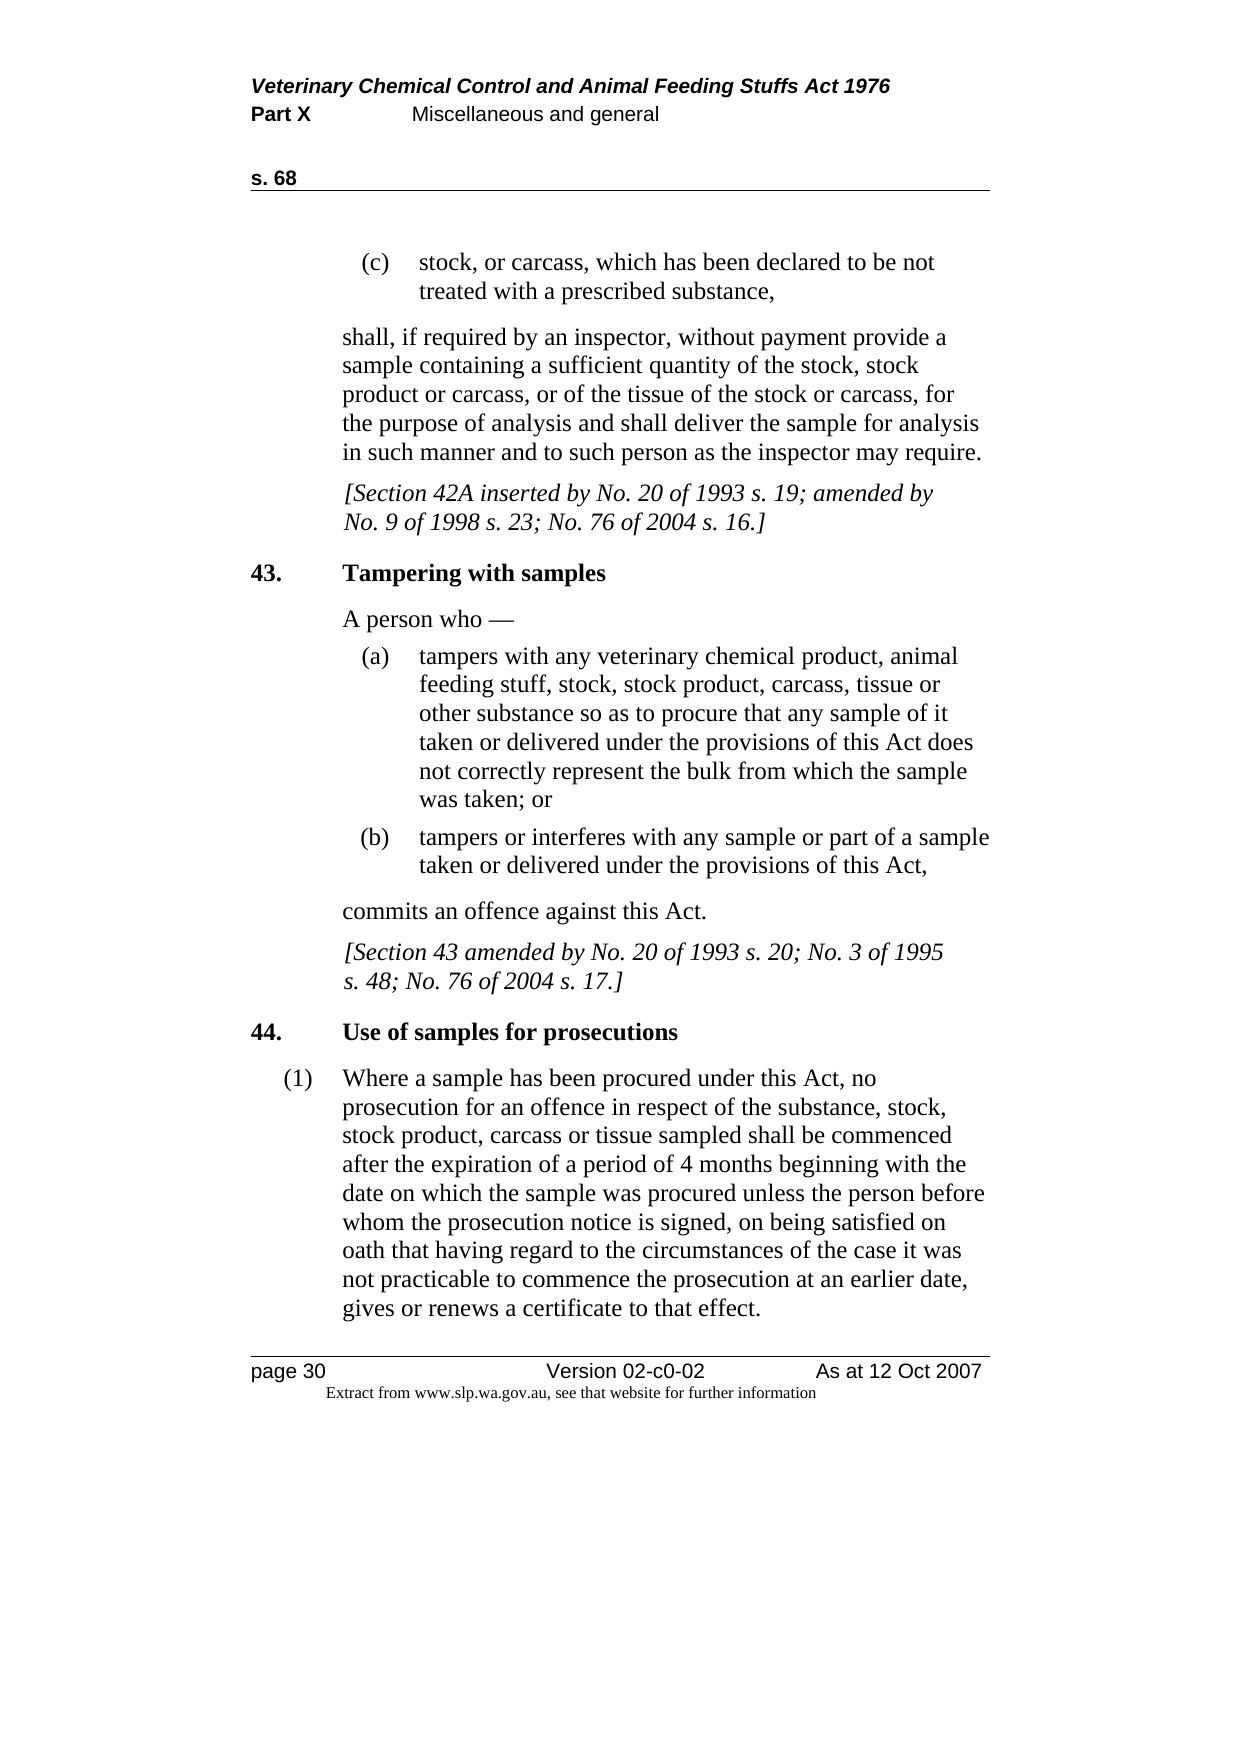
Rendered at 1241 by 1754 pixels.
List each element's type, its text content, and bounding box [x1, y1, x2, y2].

text (c) stock, or carcass, which has been declared to be not treated with a prescribed substance, [251, 247, 990, 305]
text [Section 42A inserted by No. 20 of 1993 s. 19; amended by No. 9 of 1998 s. 23; No. 76 of 2004 s. 16.] [251, 478, 990, 535]
text (a) tampers with any veterinary chemical product, animal feeding stuff, stock, stock product, carcass, tissue or other substance so as to procure that any sample of it taken or delivered under the provisions of this Act does not correctly represent the bulk from which the sample was taken; or [251, 641, 990, 813]
text shall, if required by an inspector, without payment provide a sample containing a sufficient quantity of the stock, stock product or carcass, or of the tissue of the stock or carcass, for the purpose of analysis and shall deliver the sample for analysis in such manner and to such person as the inspector may require. [251, 322, 990, 465]
text (b) tampers or interferes with any sample or part of a sample taken or delivered under the provisions of this Act, [251, 822, 990, 879]
text commits an offence against this Act. [251, 896, 990, 924]
text A person who — [251, 604, 990, 632]
text (1) Where a sample has been procured under this Act, no prosecution for an offence in respect of the substance, stock, stock product, carcass or tissue sampled shall be commenced after the expiration of a period of 4 months beginning with the date on which the sample was procured unless the person before whom the prosecution notice is signed, on being satisfied on oath that having regard to the circumstances of the case it was not practicable to commence the prosecution at an earlier date, gives or renews a certificate to that effect. [251, 1063, 990, 1322]
subtitle 44. Use of samples for prosecutions [251, 1017, 990, 1046]
subtitle 43. Tampering with samples [251, 558, 990, 587]
text [Section 43 amended by No. 20 of 1993 s. 20; No. 3 of 1995 s. 48; No. 76 of 2004 s. 17.] [251, 937, 990, 994]
